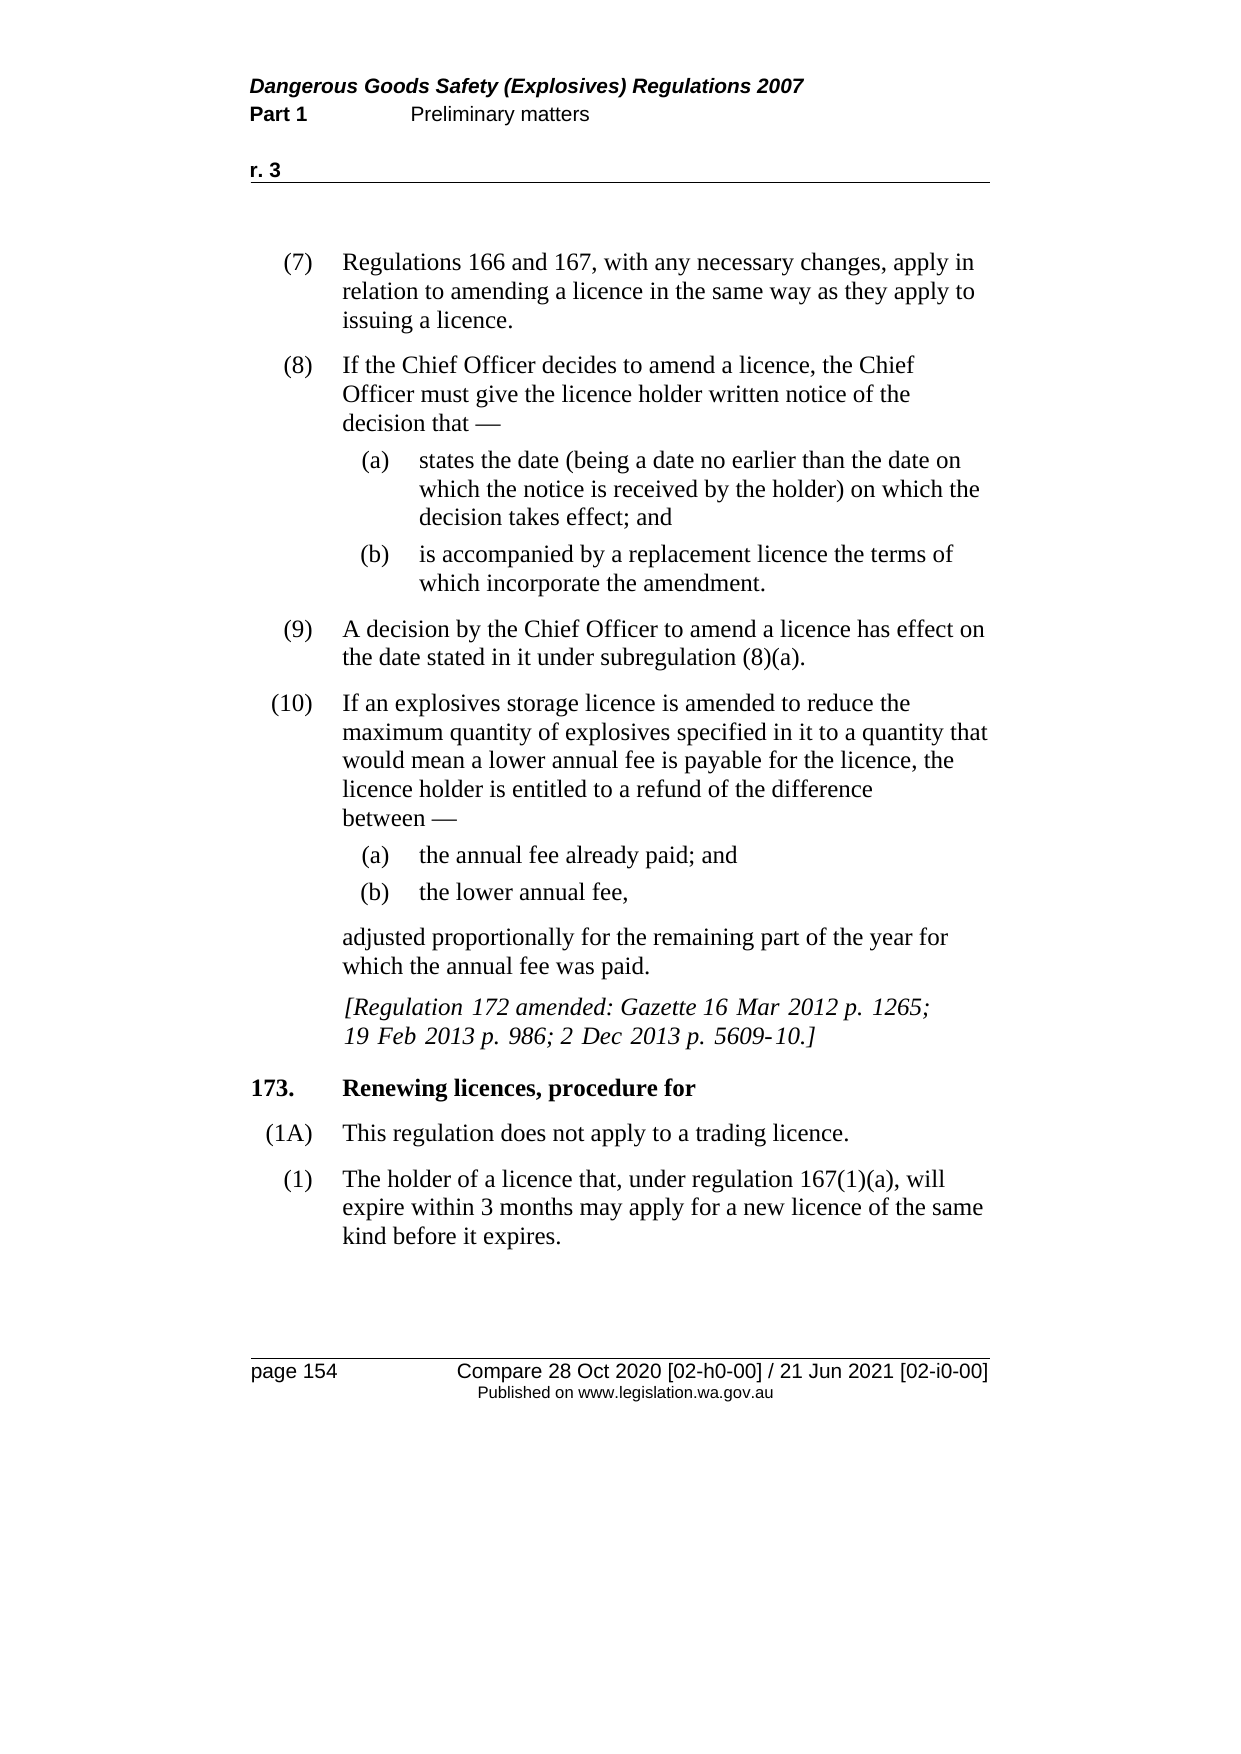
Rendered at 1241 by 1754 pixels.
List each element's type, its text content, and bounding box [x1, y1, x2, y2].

subtitle 173. Renewing licences, procedure for [251, 1073, 990, 1102]
text (b) the lower annual fee, [251, 877, 990, 906]
text (b) is accompanied by a replacement licence the terms of which incorporate the amendment. [251, 539, 990, 597]
text (7) Regulations 166 and 167, with any necessary changes, apply in relation to amending a licence in the same way as they apply to issuing a licence. [251, 247, 990, 334]
text (a) the annual fee already paid; and [251, 840, 990, 869]
text [Regulation 172 amended: Gazette 16 Mar 2012 p. 1265; 19 Feb 2013 p. 986; 2 Dec 2013 p. 5609-10.] [251, 992, 990, 1050]
text (9) A decision by the Chief Officer to amend a licence has effect on the date stated in it under subregulation (8)(a). [251, 614, 990, 671]
text (1A) This regulation does not apply to a trading licence. [251, 1118, 990, 1147]
text (a) states the date (being a date no earlier than the date on which the notice is received by the holder) on which the decision takes effect; and [251, 445, 990, 531]
text adjusted proportionally for the remaining part of the year for which the annual fee was paid. [251, 922, 990, 980]
text (10) If an explosives storage licence is amended to reduce the maximum quantity of explosives specified in it to a quantity that would mean a lower annual fee is payable for the licence, the licence holder is entitled to a refund of the difference between — [251, 688, 990, 832]
text (8) If the Chief Officer decides to amend a licence, the Chief Officer must give the licence holder written notice of the decision that — [251, 350, 990, 437]
text (1) The holder of a licence that, under regulation 167(1)(a), will expire within 3 months may apply for a new licence of the same kind before it expires. [251, 1164, 990, 1250]
